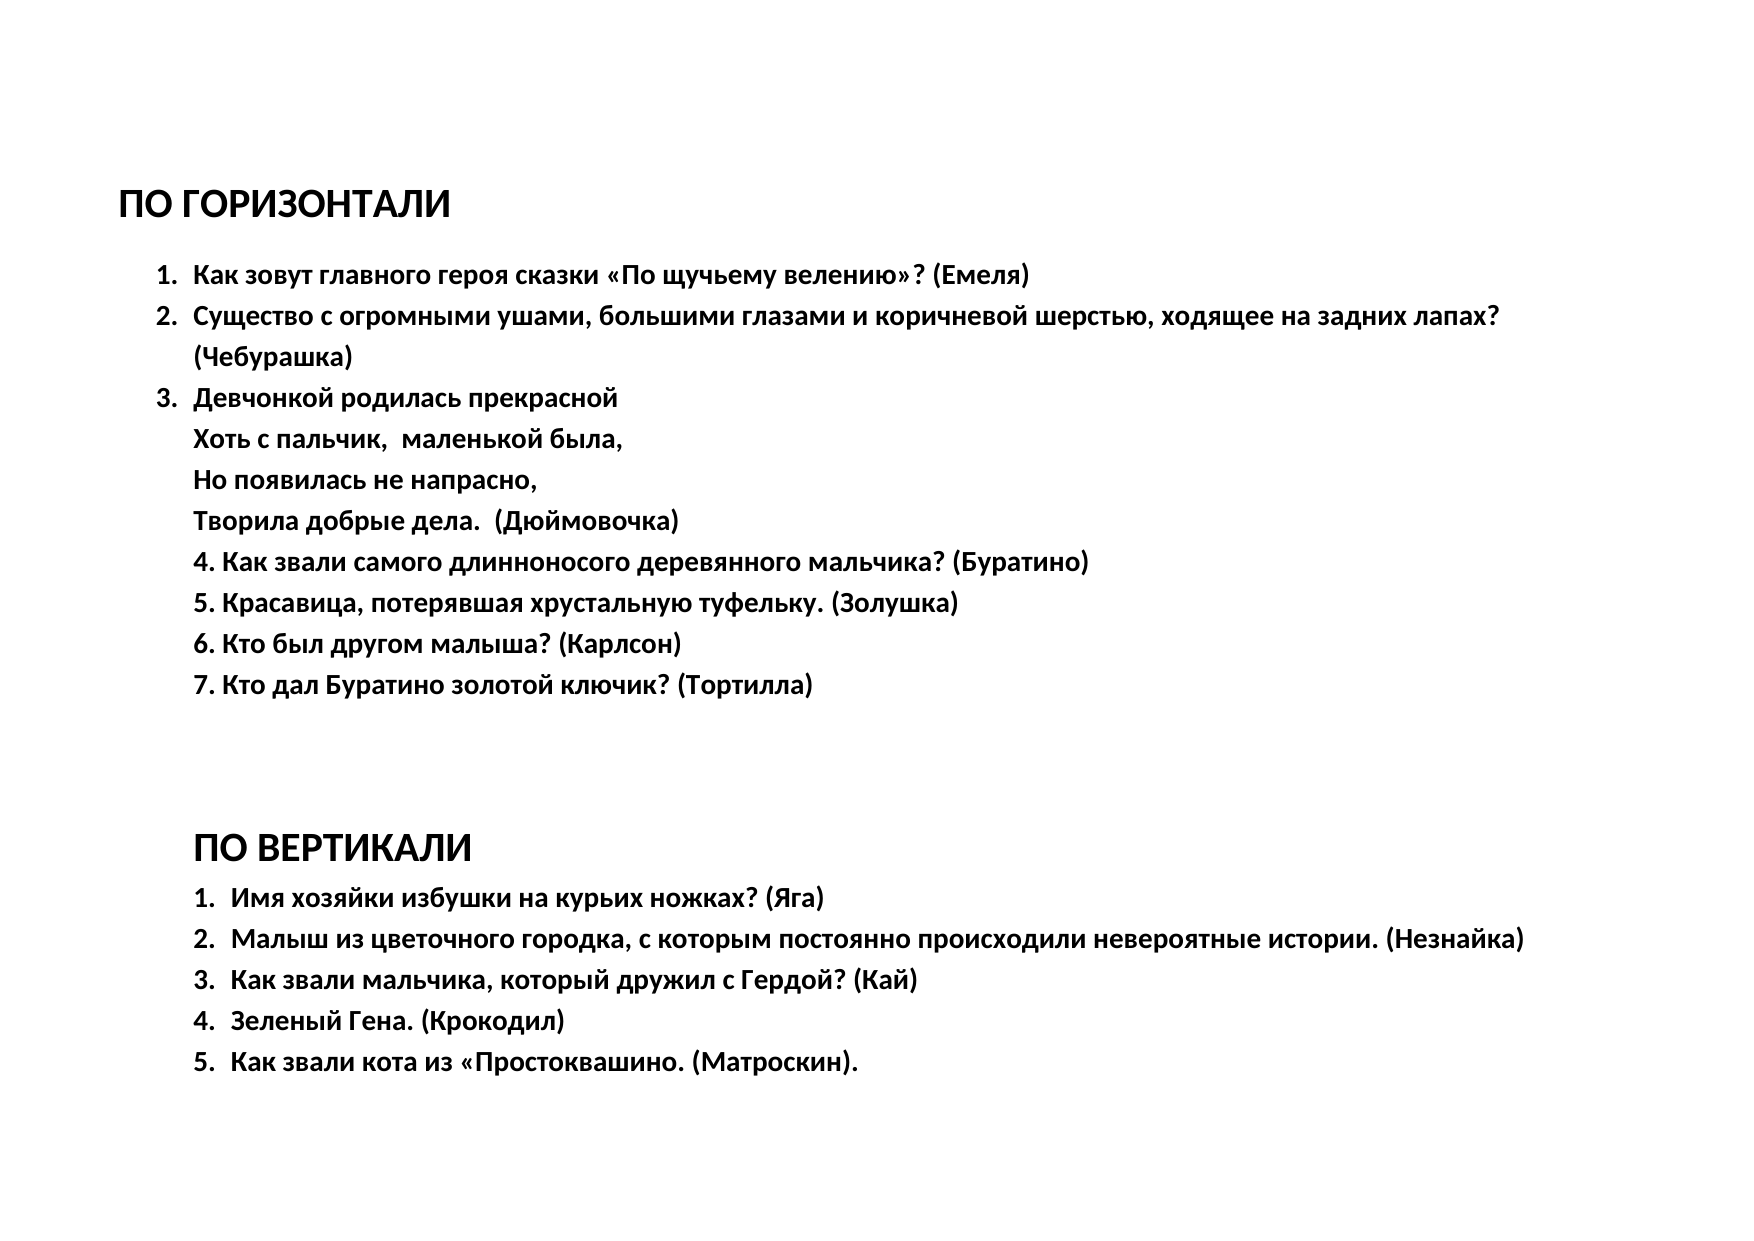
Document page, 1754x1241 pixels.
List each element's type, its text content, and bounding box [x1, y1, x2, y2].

list 4. Как звали самого длинноносого деревянного мальчика? (Буратино) [193, 543, 1636, 579]
list Хоть с пальчик, маленькой была, [193, 420, 1636, 456]
list Творила добрые дела. (Дюймовочка) [193, 502, 1636, 538]
list Как звали мальчика, который дружил с Гердой? (Кай) [193, 961, 1636, 997]
list ПО ВЕРТИКАЛИ [193, 821, 1636, 872]
list Как зовут главного героя сказки «По щучьему велению»? (Емеля) [156, 256, 1636, 292]
list Но появилась не напрасно, [193, 461, 1636, 497]
list Девчонкой родилась прекрасной [156, 379, 1636, 415]
text ПО ГОРИЗОНТАЛИ [118, 177, 1636, 228]
list Малыш из цветочного городка, с которым постоянно происходили невероятные истории. (Незнайка) [193, 920, 1636, 956]
list 7. Кто дал Буратино золотой ключик? (Тортилла) [193, 666, 1636, 701]
list Имя хозяйки избушки на курьих ножках? (Яга) [193, 879, 1636, 915]
list Существо с огромными ушами, большими глазами и коричневой шерстью, ходящее на задних лапах? (Чебурашка) [156, 297, 1636, 374]
list Как звали кота из «Простоквашино. (Матроскин). [193, 1043, 1636, 1079]
list 6. Кто был другом малыша? (Карлсон) [193, 625, 1636, 661]
list 5. Красавица, потерявшая хрустальную туфельку. (Золушка) [193, 584, 1636, 619]
list Зеленый Гена. (Крокодил) [193, 1002, 1636, 1038]
